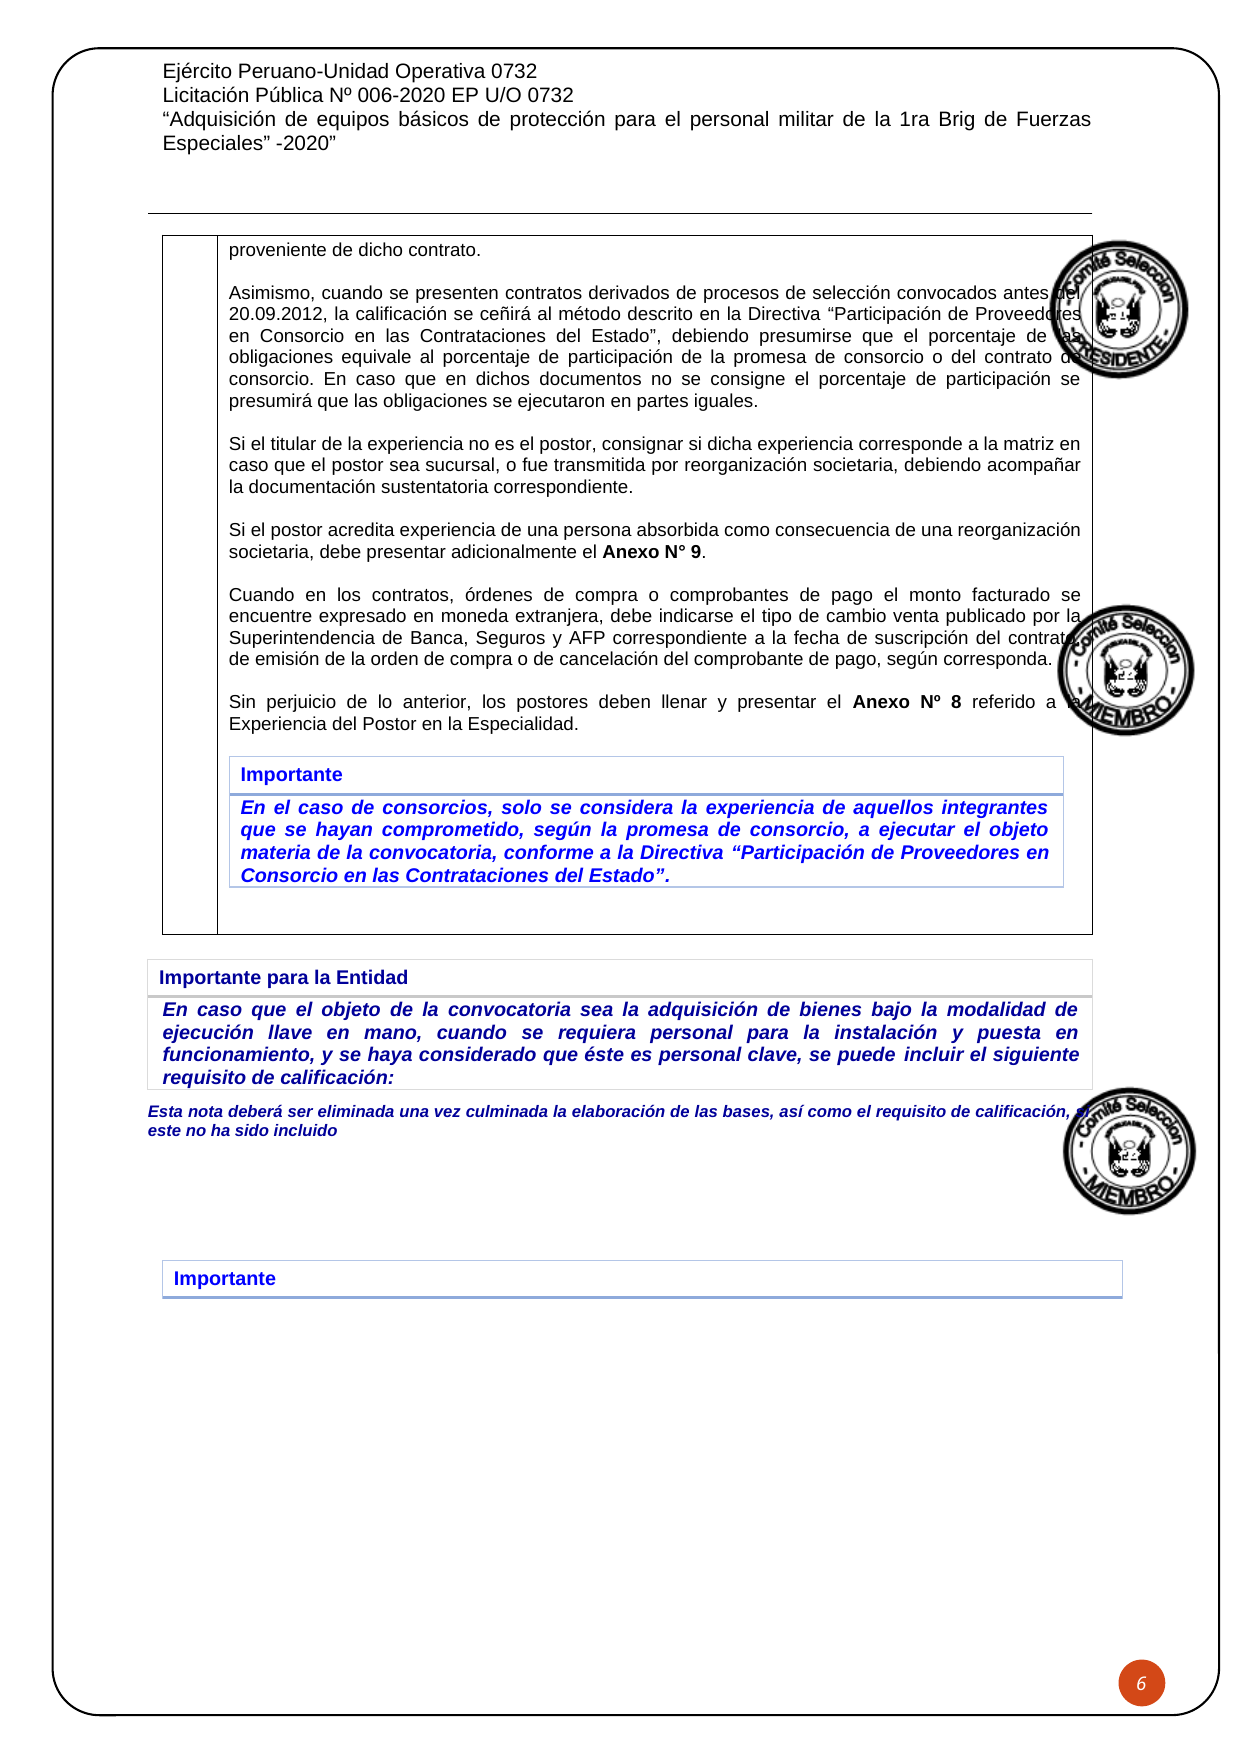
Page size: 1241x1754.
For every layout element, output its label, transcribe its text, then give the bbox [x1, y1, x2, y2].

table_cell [218, 236, 1092, 933]
picture [1093, 591, 1215, 769]
picture [999, 226, 1217, 403]
table_header Importante para la Entidad [148, 960, 1092, 995]
picture [1018, 1074, 1216, 1247]
picture [1221, 226, 1227, 403]
table_header Importante [163, 1261, 1122, 1296]
text Esta nota deberá ser eliminada una vez culminada la elaboración de las bases, así como el requisito de calificación, si este no ha sido incluido [148, 1102, 1092, 1140]
table_cell [163, 236, 217, 933]
table_cell En caso que el objeto de la convocatoria sea la adquisición de bienes bajo la modalidad de ejecución llave en mano, cuando se requiera personal para la instalación y puesta en funcionamiento, y se haya considerado que éste es personal clave, se puede incluir el siguiente requisito de calificación: [148, 998, 1092, 1089]
